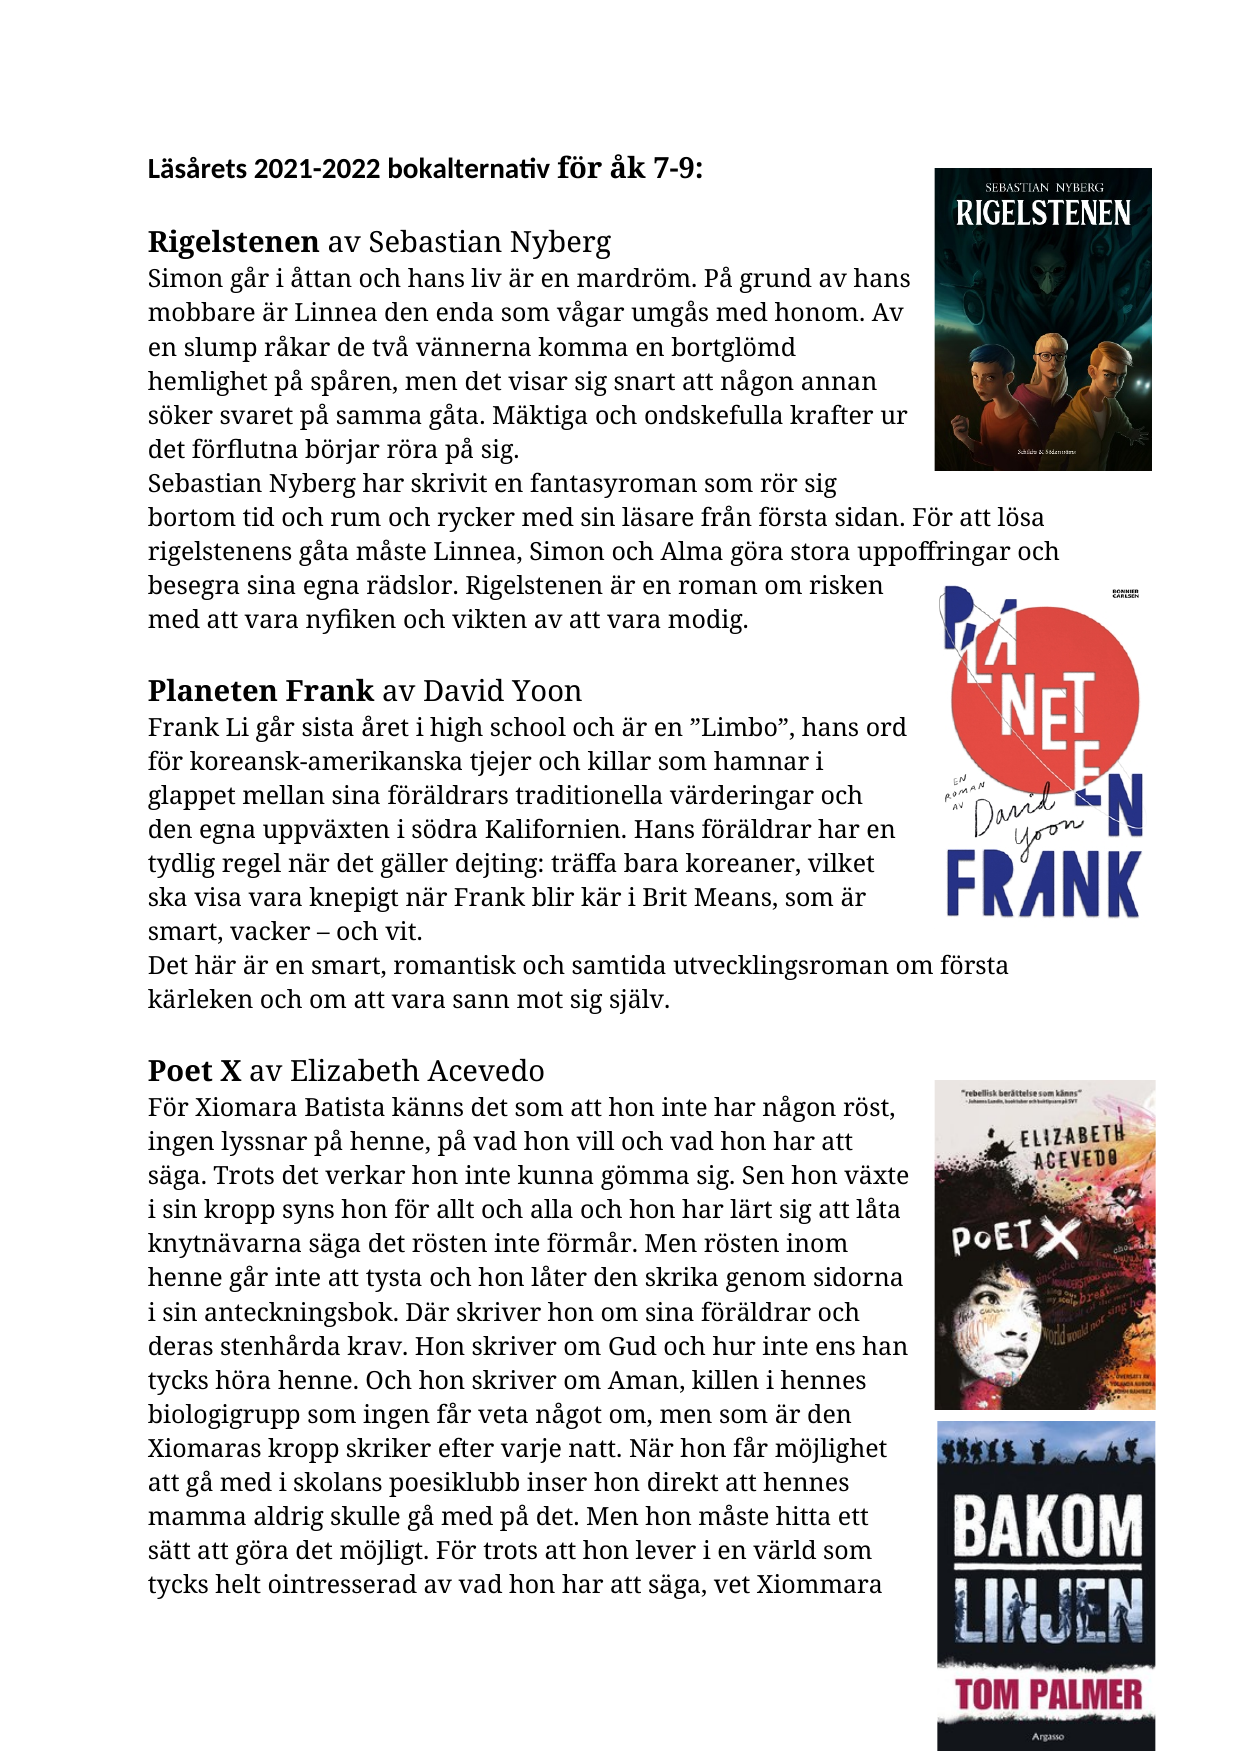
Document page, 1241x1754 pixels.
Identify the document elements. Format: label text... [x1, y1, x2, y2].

picture [933, 168, 1152, 469]
text Rigelstenen av Sebastian Nyberg [148, 221, 933, 261]
text Frank Li går sista året i high school och är en ”Limbo”, hans ord för koreansk-amerikanska tjejer och killar som hamnar i glappet mellan sina föräldrars traditionella värderingar och den egna uppväxten i södra Kalifornien. Hans föräldrar har en tydlig regel när det gäller dejting: träffa bara koreaner, vilket ska visa vara knepigt när Frank blir kär i Brit Means, som är smart, vacker – och vit. [148, 709, 1093, 948]
text Det här är en smart, romantisk och samtida utvecklingsroman om första kärleken och om att vara sann mot sig själv. [148, 948, 1093, 1016]
text Poet X av Elizabeth Acevedo [148, 1050, 1093, 1090]
picture [933, 1080, 1156, 1408]
text Läsårets 2021-2022 bokalternativ för åk 7-9: [148, 148, 1093, 187]
text Sebastian Nyberg har skrivit en fantasyroman som rör sig bortom tid och rum och rycker med sin läsare från första sidan. För att lösa rigelstenens gåta måste Linnea, Simon och Alma göra stora uppoffringar och besegra sina egna rädslor. Rigelstenen är en roman om risken med att vara nyfiken och vikten av att vara modig. [148, 465, 1093, 636]
picture [936, 1421, 1155, 1749]
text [148, 1090, 1093, 1601]
text Planeten Frank av David Yoon [148, 670, 932, 709]
picture [932, 574, 1152, 928]
text Simon går i åttan och hans liv är en mardröm. På grund av hans mobbare är Linnea den enda som vågar umgås med honom. Av en slump råkar de två vännerna komma en bortglömd hemlighet på spåren, men det visar sig snart att någon annan söker svaret på samma gåta. Mäktiga och ondskefulla krafter ur det förflutna börjar röra på sig. [148, 261, 933, 465]
